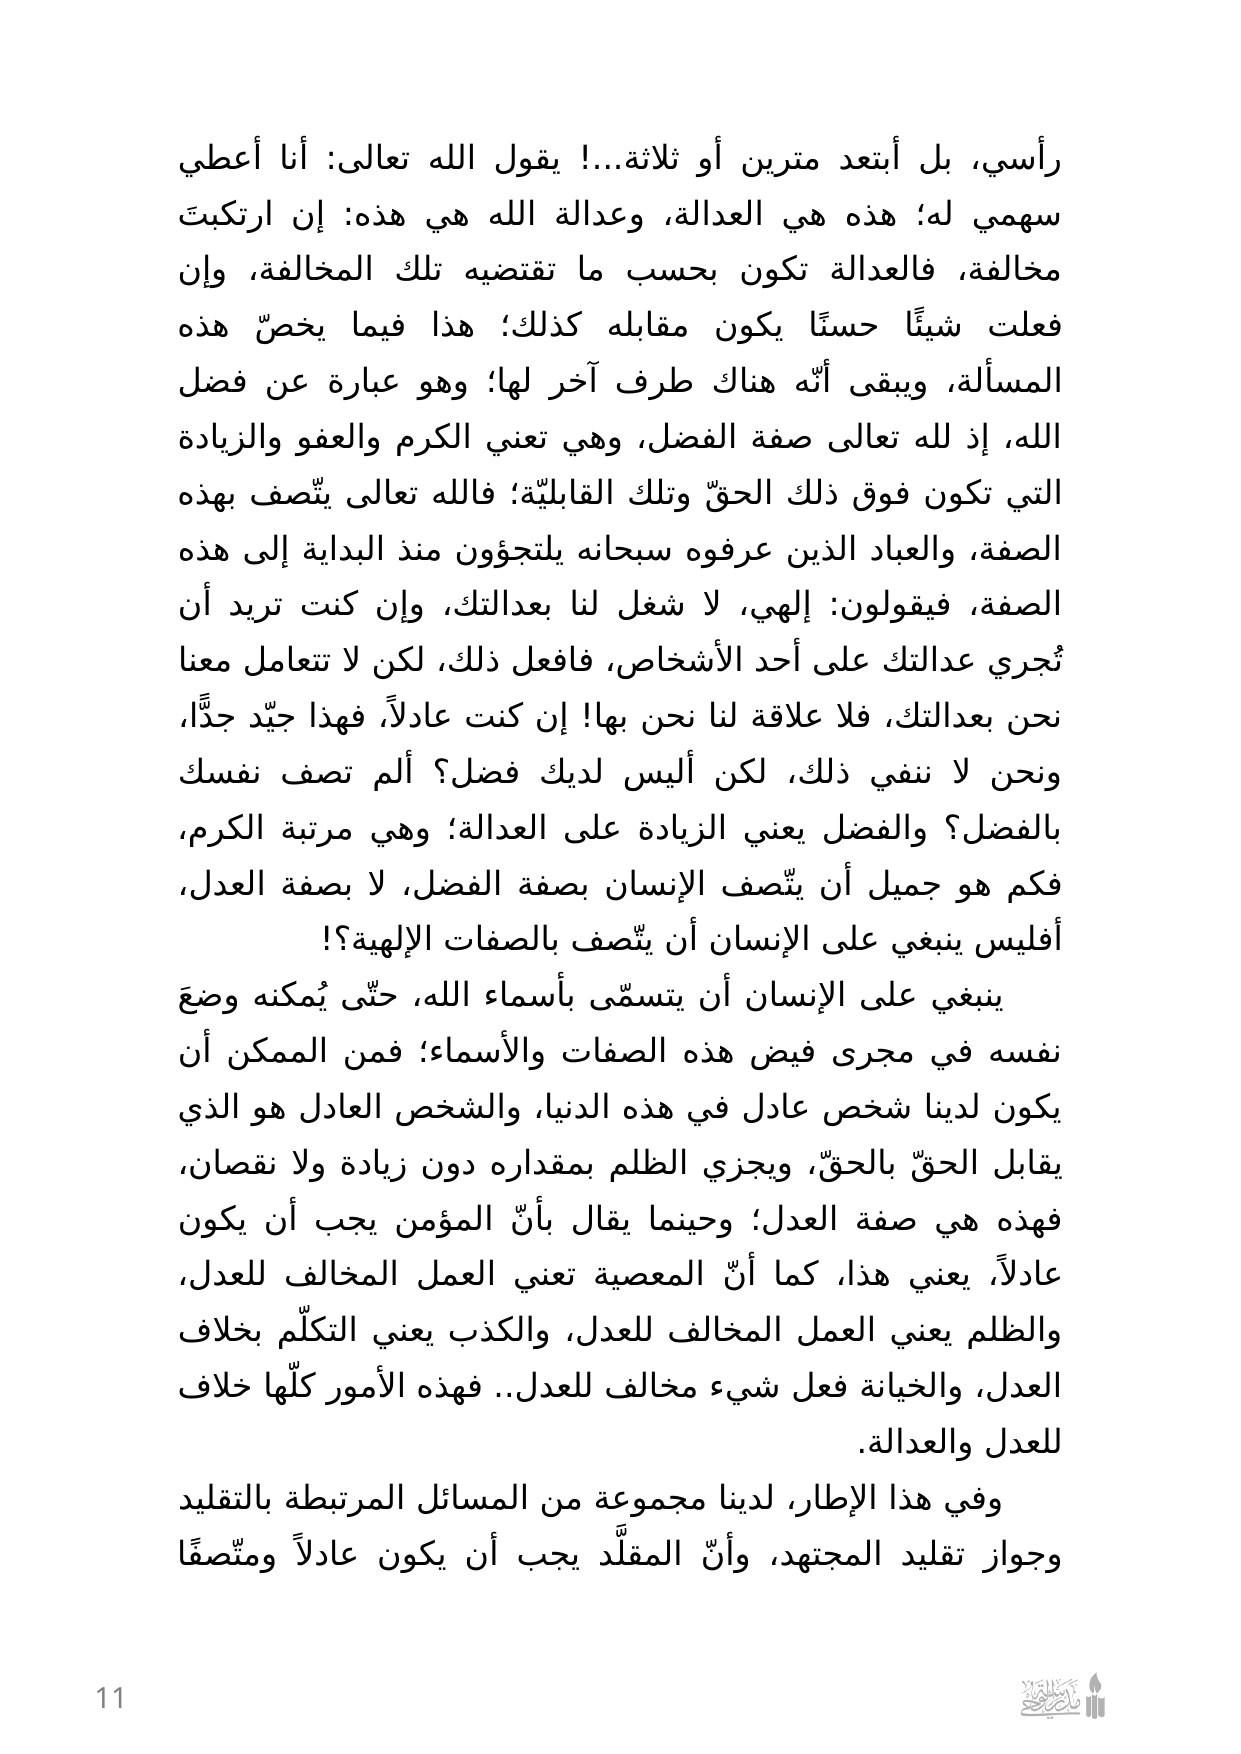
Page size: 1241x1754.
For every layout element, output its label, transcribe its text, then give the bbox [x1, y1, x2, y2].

text ينبغي على الإنسان أن يتسمّى بأسماء الله، حتّى يُمكنه وضعَ نفسه في مجرى فيض هذه الصفات والأسماء؛ فمن الممكن أن يكون لدينا شخص عادل في هذه الدنيا، والشخص العادل هو الذي يقابل الحقّ بالحقّ، ويجزي الظلم بمقداره دون زيادة ولا نقصان، فهذه هي صفة العدل؛ وحينما يقال بأنّ المؤمن يجب أن يكون عادلاً، يعني هذا، كما أنّ المعصية تعني العمل المخالف للعدل، والظلم يعني العمل المخالف للعدل، والكذب يعني التكلّم بخلاف العدل، والخيانة فعل شيء مخالف للعدل.. فهذه الأمور كلّها خلاف للعدل والعدالة. [177, 973, 1063, 1476]
picture [1020, 1672, 1105, 1719]
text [177, 1476, 1063, 1587]
text يقول أحدهم ـ وكان شخصًا لطيفًا ـ: عندما أصلّي، أنتقل مباشرة عن المكان الذي أصلّي فيه؛ لأنّني أخاف أن يرمي الملائكة بالصلاة على رأسي، فأترك المكان حتى لا تسقط على رأسي، بل أبتعد مترين أو ثلاثة...! يقول الله تعالى: أنا أعطي سهمي له؛ هذه هي العدالة، وعدالة الله هي هذه: إن ارتكبتَ مخالفة، فالعدالة تكون بحسب ما تقتضيه تلك المخالفة، وإن فعلت شيئًا حسنًا يكون مقابله كذلك؛ هذا فيما يخصّ هذه المسألة، ويبقى أنّه هناك طرف آخر لها؛ وهو عبارة عن فضل الله، إذ لله تعالى صفة الفضل، وهي تعني الكرم والعفو والزيادة التي تكون فوق ذلك الحقّ وتلك القابليّة؛ فالله تعالى يتّصف بهذه الصفة، والعباد الذين عرفوه سبحانه يلتجؤون منذ البداية إلى هذه الصفة، فيقولون: إلهي، لا شغل لنا بعدالتك، وإن كنت تريد أن تُجري عدالتك على أحد الأشخاص، فافعل ذلك، لكن لا تتعامل معنا نحن بعدالتك، فلا علاقة لنا نحن بها! إن كنت عادلاً، فهذا جيّد جدًّا، ونحن لا ننفي ذلك، لكن أليس لديك فضل؟ ألم تصف نفسك بالفضل؟ والفضل يعني الزيادة على العدالة؛ وهي مرتبة الكرم، فكم هو جميل أن يتّصف الإنسان بصفة الفضل، لا بصفة العدل، أفليس ينبغي على الإنسان أن يتّصف بالصفات الإلهية؟! [177, 136, 1063, 973]
